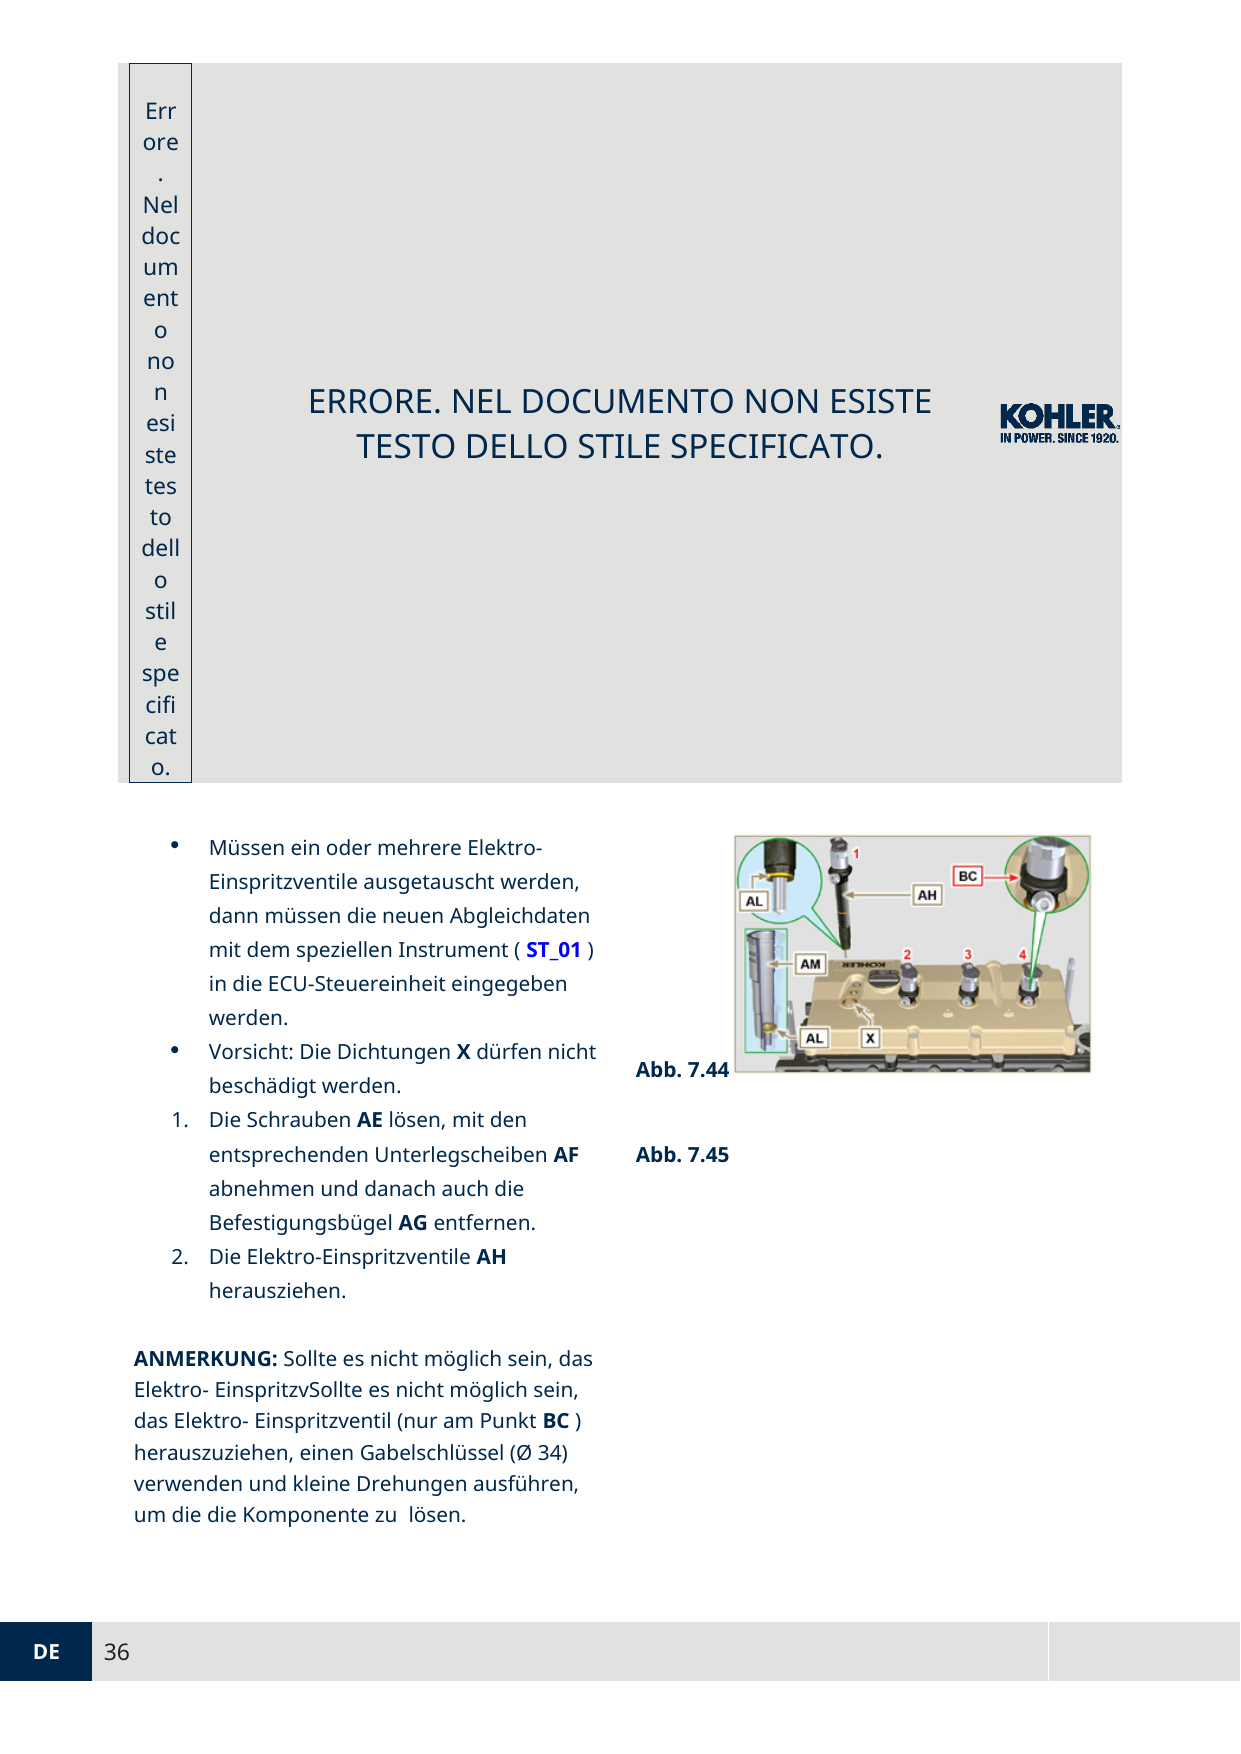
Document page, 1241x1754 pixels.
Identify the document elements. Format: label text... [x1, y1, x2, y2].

picture [1000, 403, 1121, 443]
picture [729, 830, 1096, 1078]
table_cell 7.10.5 Elektro-Einspritzventile Wichtig Bei einem Ausbau, jedoch nicht dem Austausch der Elektro-Einspritzdüsen, als deren Bezug die jeweiligen Zylinder verwenden, um sie beim Einbau nicht zu vertauschen ( Abb. 7.45 ). Die Elektro-Einspritzventile können nicht repariert werden. Müssen ein oder mehrere Elektro-Einspritzventile ausgetauscht werden, dann müssen die neuen Abgleichdaten mit dem speziellen Instrument ( ST_01 ) in die ECU-Steuereinheit eingegeben werden. Vorsicht: Die Dichtungen X dürfen nicht beschädigt werden. Die Schrauben AE lösen, mit den entsprechenden Unterlegscheiben AF abnehmen und danach auch die Befestigungsbügel AG entfernen. Die Elektro-Einspritzventile AH herausziehen. ANMERKUNG: Sollte es nicht möglich sein, das Elektro- EinspritzvSollte es nicht möglich sein, das Elektro- Einspritzventil (nur am Punkt BC ) herauszuziehen, einen Gabelschlüssel (Ø 34) verwenden und kleine Drehungen ausführen, um die die Komponente zu lösen. Alle Anschlüsse der Komponenten für die Einspritzung beim Ausbau wie in Abs. 2.9.8 gezeigt verschließen. Prüfen, ob die Dichtung AL in der korrekten Position verblieben ist ( Abb. 7.46 ). Falls nicht, diese aus dem Innenraum der Hohlniete des Elektro-Einspritzventils AM herausnehmen. [118, 815, 620, 1544]
table_cell Abb. 7.44 Abb. 7.45 [620, 815, 1122, 1544]
